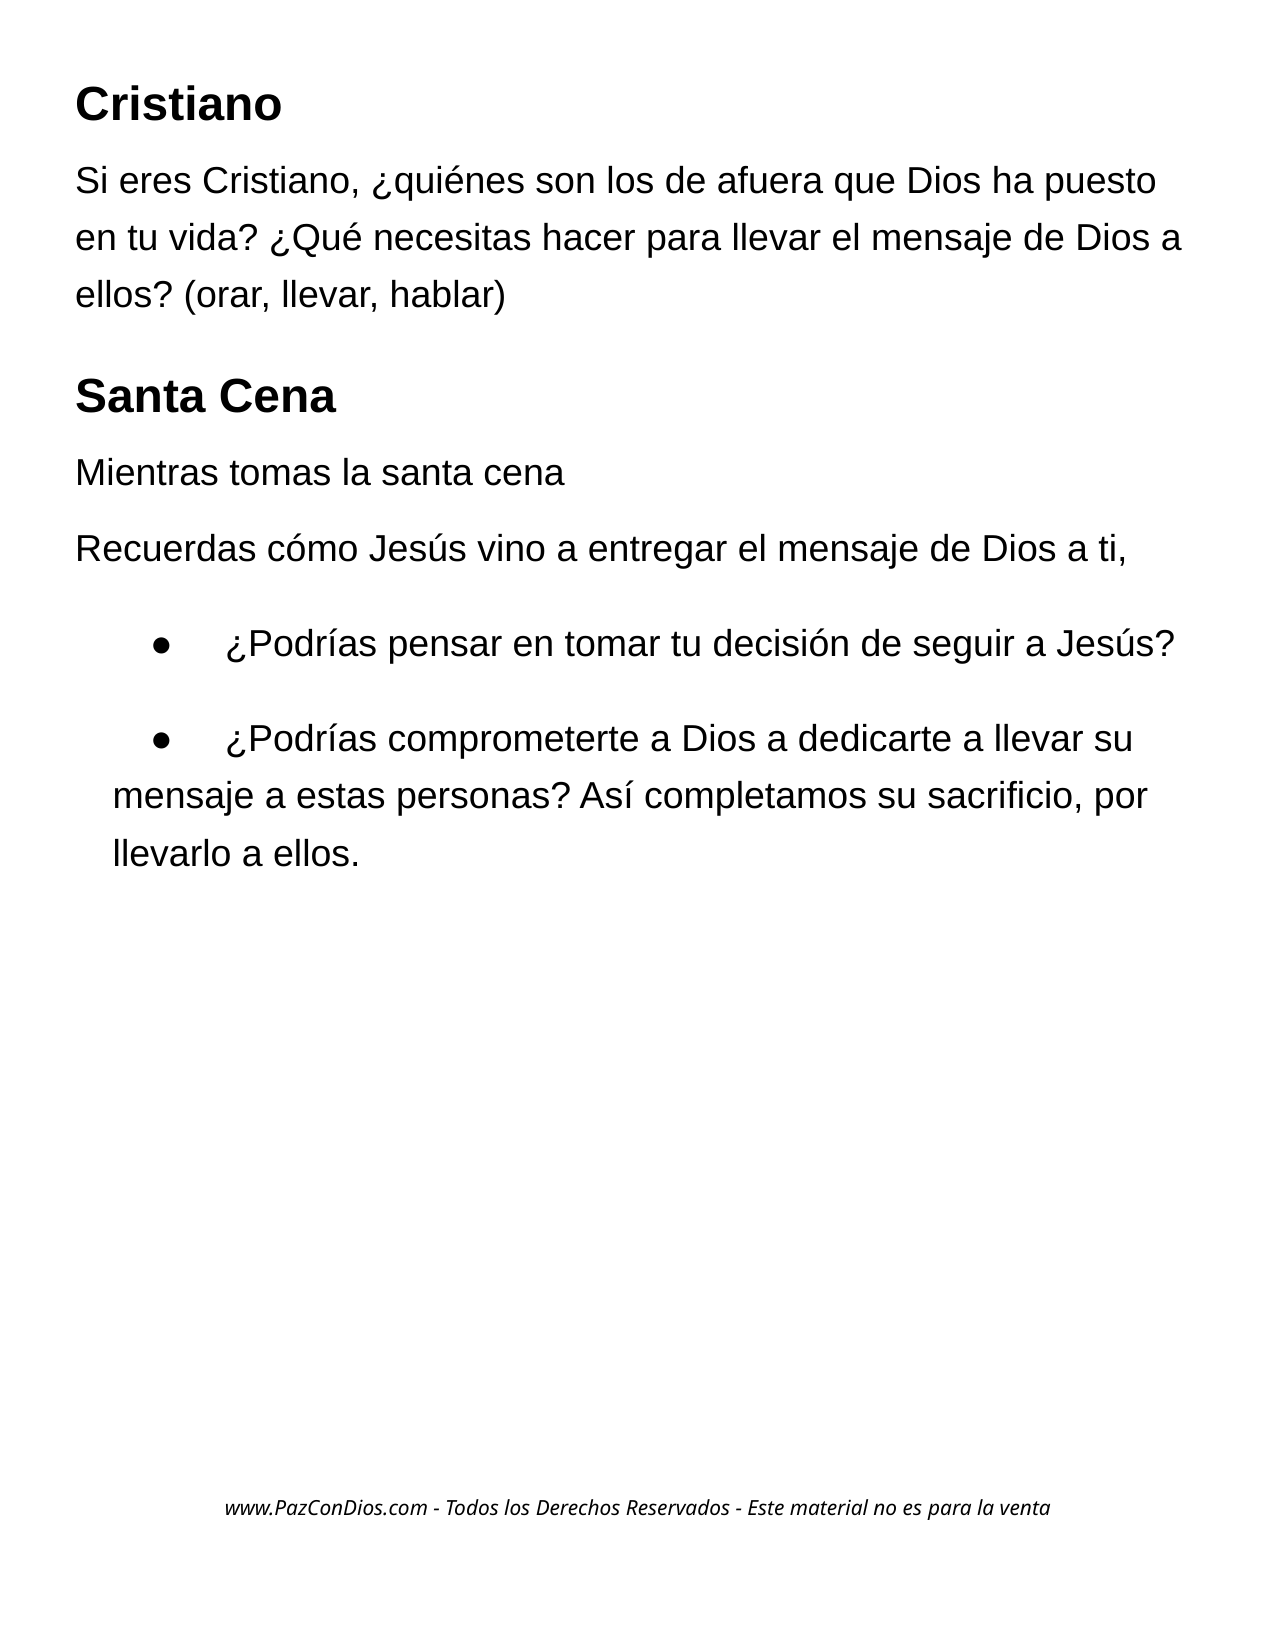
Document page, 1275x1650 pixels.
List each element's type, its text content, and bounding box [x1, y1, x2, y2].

subtitle Santa Cena [75, 367, 1200, 423]
text Mientras tomas la santa cena [75, 451, 1200, 494]
subtitle Cristiano [75, 75, 1200, 130]
list ¿Podrías pensar en tomar tu decisión de seguir a Jesús? [112, 621, 1200, 664]
text Recuerdas cómo Jesús vino a entregar el mensaje de Dios a ti, [75, 527, 1200, 570]
list ¿Podrías comprometerte a Dios a dedicarte a llevar su mensaje a estas personas? Así completamos su sacrificio, por llevarlo a ellos. [112, 716, 1200, 874]
text Si eres Cristiano, ¿quiénes son los de afuera que Dios ha puesto en tu vida? ¿Qué necesitas hacer para llevar el mensaje de Dios a ellos? (orar, llevar, hablar) [75, 158, 1200, 316]
